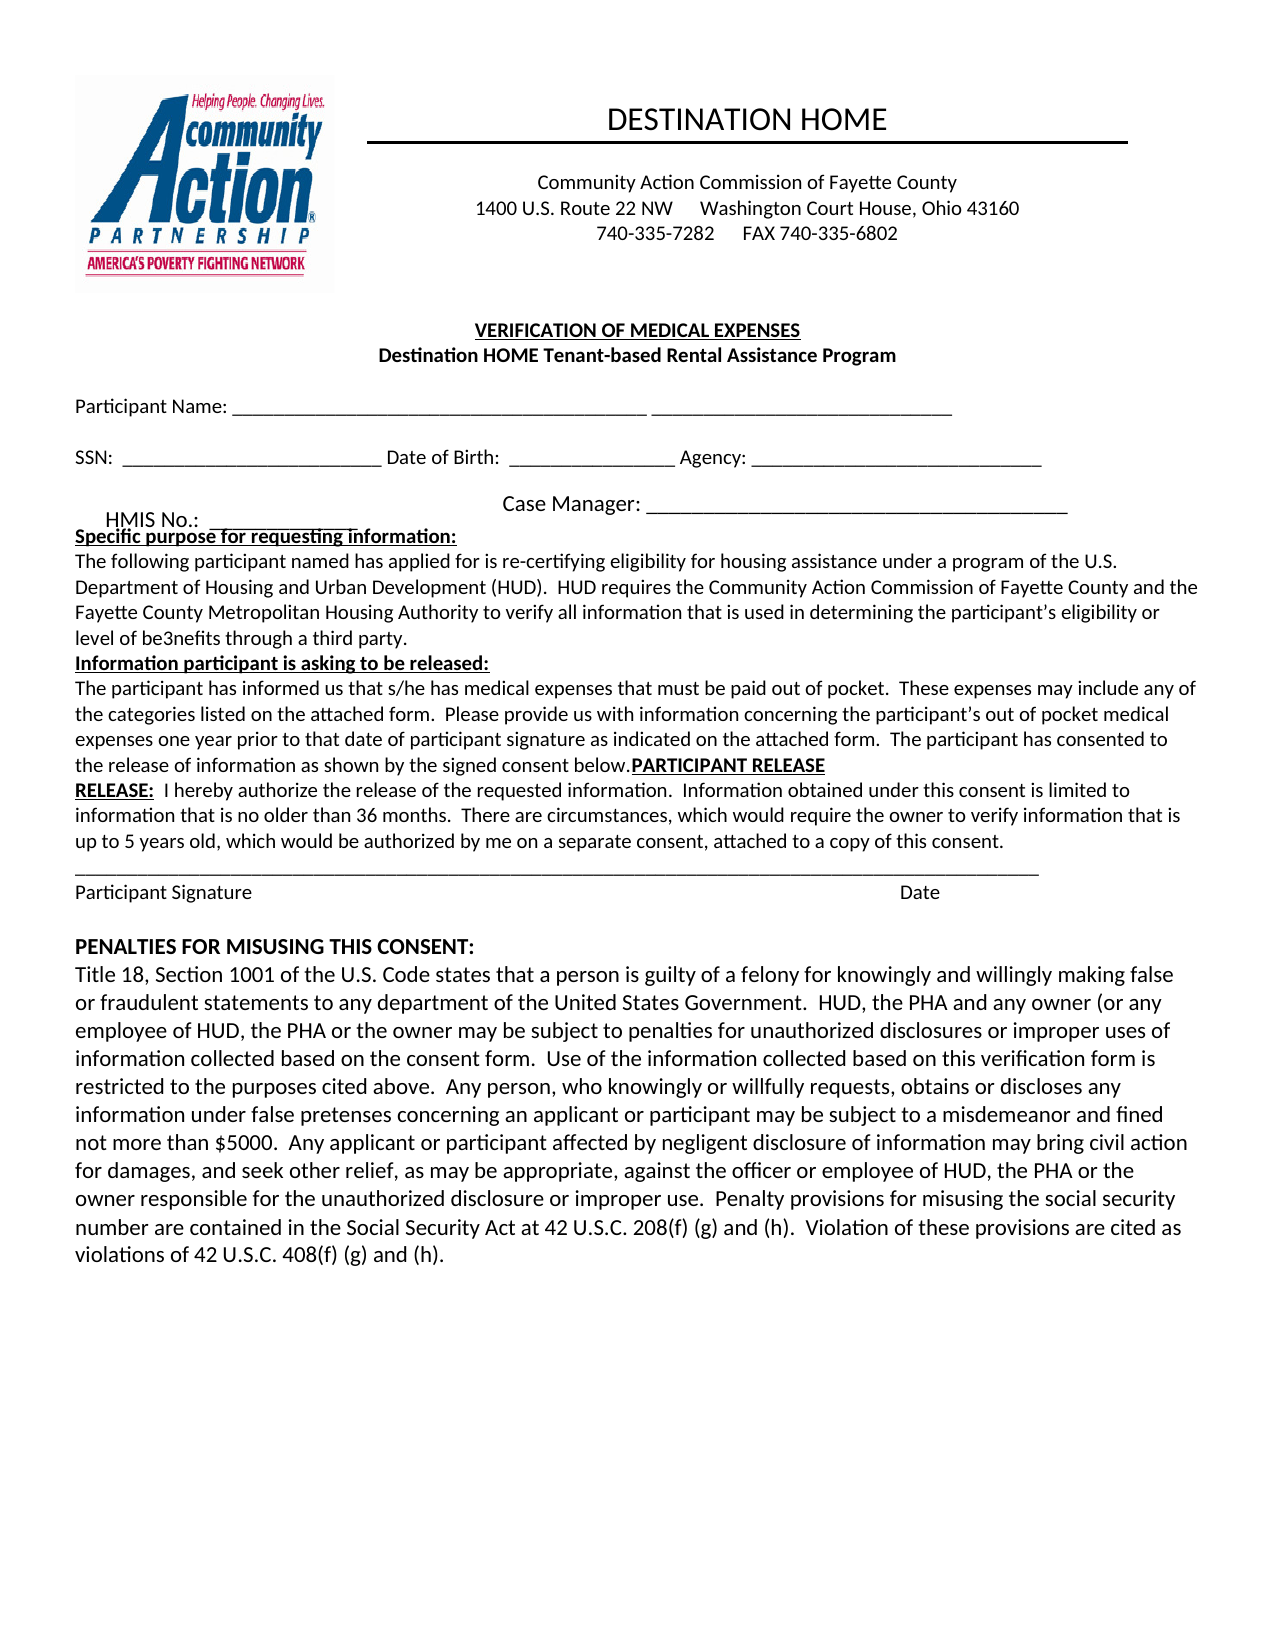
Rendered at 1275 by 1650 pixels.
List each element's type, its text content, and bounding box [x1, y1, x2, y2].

text PENALTIES FOR MISUSING THIS CONSENT: [75, 932, 1200, 960]
text SSN: _________________________ Date of Birth: ________________ Agency: ____________________________ [75, 444, 1200, 470]
text Specific purpose for requesting information: The following participant named has applied for is re-certifying eligibility for housing assistance under a program of the U.S. Department of Housing and Urban Development (HUD). HUD requires the Community Action Commission of Fayette County and the Fayette County Metropolitan Housing Authority to verify all information that is used in determining the participant’s eligibility or level of be3nefits through a third party. [75, 523, 1200, 650]
text The participant has informed us that s/he has medical expenses that must be paid out of pocket. These expenses may include any of the categories listed on the attached form. Please provide us with information concerning the participant’s out of pocket medical expenses one year prior to that date of participant signature as indicated on the attached form. The participant has consented to the release of information as shown by the signed consent below.PARTICIPANT RELEASE [75, 676, 1200, 777]
text Information participant is asking to be released: [75, 650, 1200, 676]
picture [75, 75, 335, 293]
text Participant Name: ________________________________________ _____________________________ [75, 393, 1200, 419]
text Destination HOME Tenant-based Rental Assistance Program [75, 343, 1200, 368]
text Title 18, Section 1001 of the U.S. Code states that a person is guilty of a felony for knowingly and willingly making false or fraudulent statements to any department of the United States Government. HUD, the PHA and any owner (or any employee of HUD, the PHA or the owner may be subject to penalties for unauthorized disclosures or improper uses of information collected based on the consent form. Use of the information collected based on this verification form is restricted to the purposes cited above. Any person, who knowingly or willfully requests, obtains or discloses any information under false pretenses concerning an applicant or participant may be subject to a misdemeanor and fined not more than $5000. Any applicant or participant affected by negligent disclosure of information may bring civil action for damages, and seek other relief, as may be appropriate, against the officer or employee of HUD, the PHA or the owner responsible for the unauthorized disclosure or improper use. Penalty provisions for misusing the social security number are contained in the Social Security Act at 42 U.S.C. 208(f) (g) and (h). Violation of these provisions are cited as violations of 42 U.S.C. 408(f) (g) and (h). [75, 960, 1200, 1269]
text VERIFICATION OF MEDICAL EXPENSES [75, 317, 1200, 343]
text Participant Signature Date [75, 879, 1200, 904]
text _____________________________________________________________________________________________ [75, 853, 1200, 879]
text RELEASE: I hereby authorize the release of the requested information. Information obtained under this consent is limited to information that is no older than 36 months. There are circumstances, which would require the owner to verify information that is up to 5 years old, which would be authorized by me on a separate consent, attached to a copy of this consent. [75, 777, 1200, 853]
